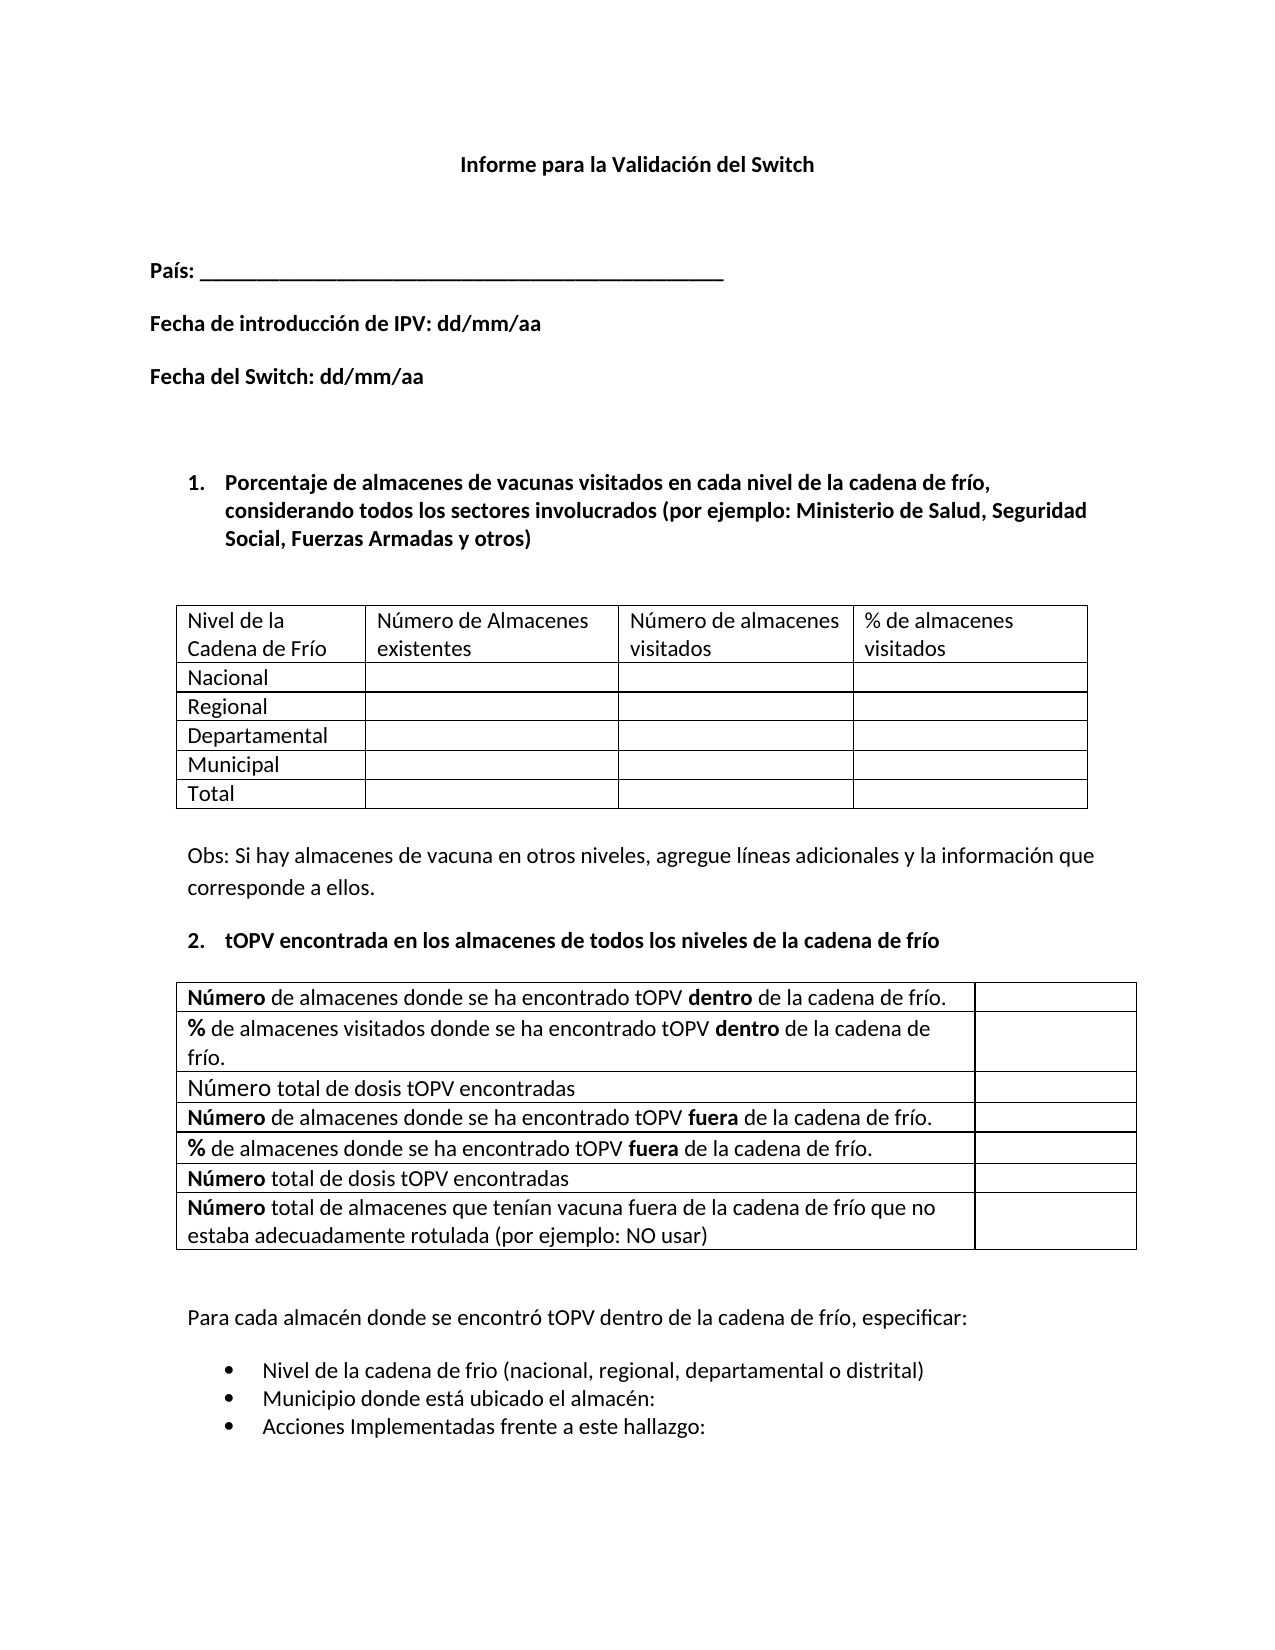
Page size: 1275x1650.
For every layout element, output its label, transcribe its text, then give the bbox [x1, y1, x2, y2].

text Fecha de introducción de IPV: dd/mm/aa [150, 309, 1125, 337]
table_header Número de Almacenes existentes [366, 606, 618, 662]
table_cell [854, 693, 1087, 720]
table_cell [366, 663, 618, 691]
table_cell Municipal [177, 751, 365, 778]
table_cell Regional [177, 693, 365, 720]
table_cell [366, 751, 618, 778]
table_cell [854, 751, 1087, 778]
table_cell [976, 1072, 1136, 1102]
table_header Número de almacenes donde se ha encontrado tOPV dentro de la cadena de frío. [177, 983, 974, 1011]
list tOPV encontrada en los almacenes de todos los niveles de la cadena de frío [187, 926, 1125, 954]
table_cell [619, 663, 853, 691]
table_cell [976, 1012, 1136, 1071]
table_cell [976, 1133, 1136, 1163]
table_cell Nacional [177, 663, 365, 691]
table_cell Número total de dosis tOPV encontradas [177, 1072, 974, 1102]
table_cell [366, 693, 618, 720]
text Informe para la Validación del Switch [150, 150, 1125, 178]
text Fecha del Switch: dd/mm/aa [150, 362, 1125, 390]
table_cell Número total de almacenes que tenían vacuna fuera de la cadena de frío que no estaba adecuadamente rotulada (por ejemplo: NO usar) [177, 1193, 974, 1249]
table_cell Total [177, 780, 365, 808]
table_header [976, 983, 1136, 1011]
table_header % de almacenes visitados [854, 606, 1087, 662]
table_cell % de almacenes visitados donde se ha encontrado tOPV dentro de la cadena de frío. [177, 1012, 974, 1071]
table_cell [976, 1164, 1136, 1192]
table_cell [366, 721, 618, 749]
table_cell [366, 780, 618, 808]
table_header Número de almacenes visitados [619, 606, 853, 662]
table_cell Número de almacenes donde se ha encontrado tOPV fuera de la cadena de frío. [177, 1103, 974, 1131]
table_cell Departamental [177, 721, 365, 749]
table_cell [854, 663, 1087, 691]
list Municipio donde está ubicado el almacén: [225, 1384, 1125, 1412]
table_cell [976, 1193, 1136, 1249]
table_cell [619, 721, 853, 749]
table_cell Número total de dosis tOPV encontradas [177, 1164, 974, 1192]
text País: ______________________________________________ [150, 256, 1125, 284]
list Porcentaje de almacenes de vacunas visitados en cada nivel de la cadena de frío, considerando todos los sectores involucrados (por ejemplo: Ministerio de Salud, Seguridad Social, Fuerzas Armadas y otros) [187, 468, 1125, 552]
table_cell [854, 721, 1087, 749]
text Para cada almacén donde se encontró tOPV dentro de la cadena de frío, especificar: [187, 1303, 1125, 1331]
list Acciones Implementadas frente a este hallazgo: [225, 1412, 1125, 1440]
table_cell [619, 780, 853, 808]
table_cell [619, 693, 853, 720]
table_cell [619, 751, 853, 778]
list Nivel de la cadena de frio (nacional, regional, departamental o distrital) [225, 1356, 1125, 1384]
table_cell [976, 1103, 1136, 1131]
table_cell [854, 780, 1087, 808]
text Obs: Si hay almacenes de vacuna en otros niveles, agregue líneas adicionales y la información que corresponde a ellos. [187, 841, 1125, 901]
table_header Nivel de la Cadena de Frío [177, 606, 365, 662]
table_cell % de almacenes donde se ha encontrado tOPV fuera de la cadena de frío. [177, 1133, 974, 1163]
